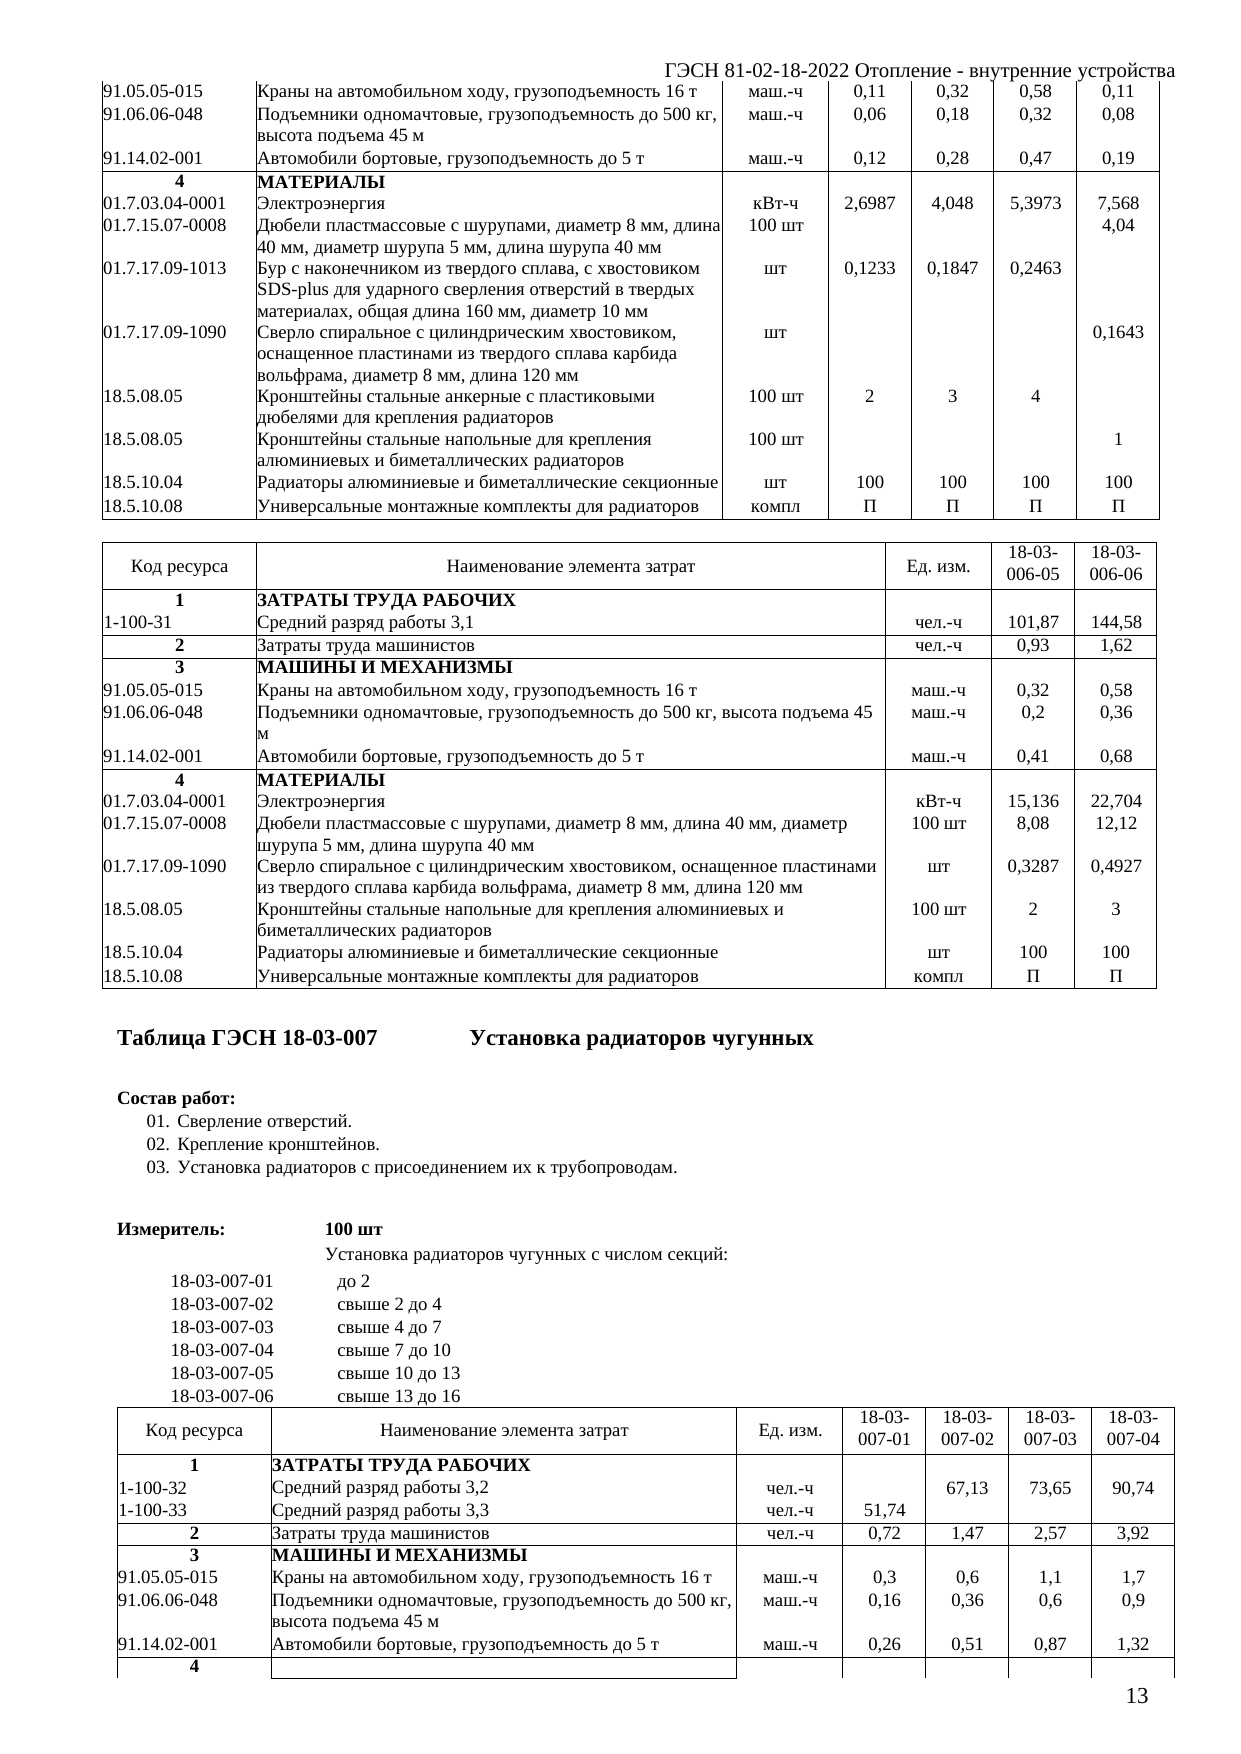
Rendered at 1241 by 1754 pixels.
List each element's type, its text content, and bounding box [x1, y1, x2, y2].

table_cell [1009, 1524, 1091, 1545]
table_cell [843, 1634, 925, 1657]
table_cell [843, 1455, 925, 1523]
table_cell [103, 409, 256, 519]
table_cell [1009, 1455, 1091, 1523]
list свыше 7 до 10 [170, 1339, 1190, 1361]
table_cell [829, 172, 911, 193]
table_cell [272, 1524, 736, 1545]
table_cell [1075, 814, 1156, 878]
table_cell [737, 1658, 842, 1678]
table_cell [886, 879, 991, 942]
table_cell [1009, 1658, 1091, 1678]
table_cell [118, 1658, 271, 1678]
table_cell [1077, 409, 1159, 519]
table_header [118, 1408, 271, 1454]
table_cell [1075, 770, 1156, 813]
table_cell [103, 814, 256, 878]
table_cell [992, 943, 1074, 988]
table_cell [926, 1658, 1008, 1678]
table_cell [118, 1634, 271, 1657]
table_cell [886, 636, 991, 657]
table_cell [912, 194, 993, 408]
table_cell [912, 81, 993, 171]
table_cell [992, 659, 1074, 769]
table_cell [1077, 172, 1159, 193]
list Крепление кронштейнов. [146, 1132, 1190, 1154]
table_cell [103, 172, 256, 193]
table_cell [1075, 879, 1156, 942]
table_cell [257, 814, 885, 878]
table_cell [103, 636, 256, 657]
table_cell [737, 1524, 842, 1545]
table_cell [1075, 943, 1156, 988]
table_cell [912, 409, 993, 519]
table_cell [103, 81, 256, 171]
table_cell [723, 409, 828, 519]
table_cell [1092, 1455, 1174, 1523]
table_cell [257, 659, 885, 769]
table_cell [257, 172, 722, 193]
subtitle Состав работ: [117, 1087, 1034, 1108]
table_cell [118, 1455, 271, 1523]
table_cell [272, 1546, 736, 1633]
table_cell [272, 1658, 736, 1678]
list свыше 2 до 4 [170, 1293, 1190, 1314]
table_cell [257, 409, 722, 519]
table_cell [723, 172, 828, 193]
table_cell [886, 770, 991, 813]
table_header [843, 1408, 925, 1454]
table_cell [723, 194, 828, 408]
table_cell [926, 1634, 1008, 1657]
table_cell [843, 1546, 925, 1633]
list Сверление отверстий. [146, 1109, 1190, 1131]
list до 2 [170, 1269, 1190, 1291]
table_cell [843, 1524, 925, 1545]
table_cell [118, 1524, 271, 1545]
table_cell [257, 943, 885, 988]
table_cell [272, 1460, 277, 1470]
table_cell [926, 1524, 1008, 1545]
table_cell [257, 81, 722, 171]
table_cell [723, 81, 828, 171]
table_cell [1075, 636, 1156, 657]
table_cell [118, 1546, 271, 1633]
subtitle Таблица ГЭСН 18-03-007 Установка радиаторов чугунных [117, 1023, 1190, 1050]
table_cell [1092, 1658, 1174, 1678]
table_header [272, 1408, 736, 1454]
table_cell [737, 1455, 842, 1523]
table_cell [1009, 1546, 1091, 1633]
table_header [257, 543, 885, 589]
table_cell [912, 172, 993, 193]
text Установка радиаторов чугунных с числом секций: [324, 1243, 1190, 1265]
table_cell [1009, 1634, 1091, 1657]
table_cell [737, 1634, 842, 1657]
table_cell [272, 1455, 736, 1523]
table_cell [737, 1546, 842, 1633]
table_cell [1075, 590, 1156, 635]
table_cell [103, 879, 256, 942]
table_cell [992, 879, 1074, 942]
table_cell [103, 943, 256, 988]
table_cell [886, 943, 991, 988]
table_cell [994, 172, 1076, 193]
list свыше 13 до 16 [170, 1385, 1190, 1407]
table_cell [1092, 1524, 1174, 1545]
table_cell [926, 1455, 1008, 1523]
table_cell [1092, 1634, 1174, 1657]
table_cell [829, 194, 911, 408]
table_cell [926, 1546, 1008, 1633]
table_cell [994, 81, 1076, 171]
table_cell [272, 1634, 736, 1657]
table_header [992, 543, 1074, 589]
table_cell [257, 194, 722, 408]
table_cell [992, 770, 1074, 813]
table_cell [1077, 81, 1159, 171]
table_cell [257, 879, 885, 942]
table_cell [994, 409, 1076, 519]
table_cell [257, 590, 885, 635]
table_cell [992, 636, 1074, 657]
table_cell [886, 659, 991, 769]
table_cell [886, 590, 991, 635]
list свыше 10 до 13 [170, 1362, 1190, 1383]
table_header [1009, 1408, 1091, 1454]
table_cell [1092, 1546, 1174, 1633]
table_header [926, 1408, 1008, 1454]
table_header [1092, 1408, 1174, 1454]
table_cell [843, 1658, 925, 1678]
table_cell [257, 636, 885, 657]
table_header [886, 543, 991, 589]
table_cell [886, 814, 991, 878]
subtitle Измеритель: 100 шт [117, 1217, 1034, 1239]
list Установка радиаторов с присоединением их к трубопроводам. [146, 1156, 1190, 1177]
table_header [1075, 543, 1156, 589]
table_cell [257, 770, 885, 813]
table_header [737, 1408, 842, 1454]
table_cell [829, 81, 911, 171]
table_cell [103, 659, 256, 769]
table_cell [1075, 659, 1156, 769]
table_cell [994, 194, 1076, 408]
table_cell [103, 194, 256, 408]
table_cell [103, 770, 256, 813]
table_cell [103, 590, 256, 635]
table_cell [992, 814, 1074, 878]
list свыше 4 до 7 [170, 1316, 1190, 1337]
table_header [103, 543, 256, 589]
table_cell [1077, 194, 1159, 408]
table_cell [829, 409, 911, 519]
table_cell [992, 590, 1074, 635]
